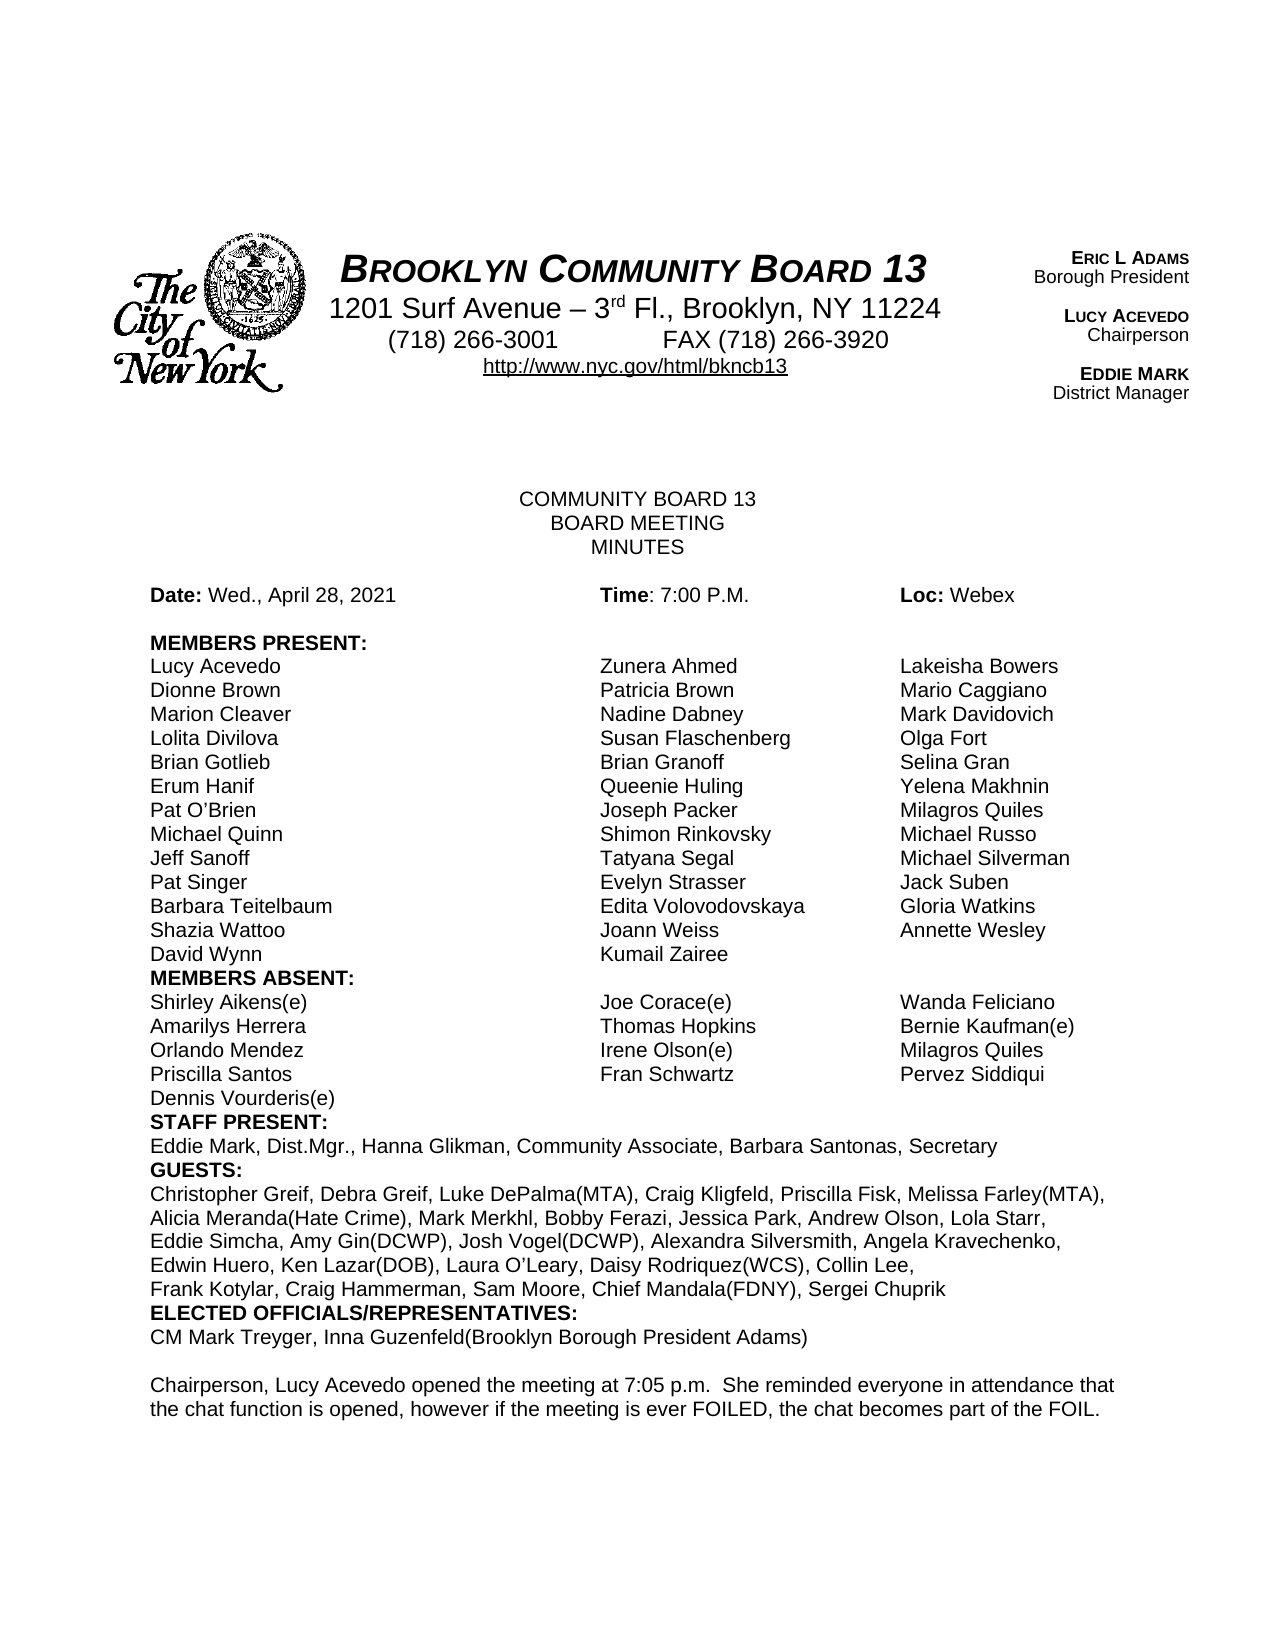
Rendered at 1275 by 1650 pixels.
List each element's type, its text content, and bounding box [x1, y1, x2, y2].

text ELECTED OFFICIALS/REPRESENTATIVES: [150, 1301, 1125, 1325]
text BOARD MEETING [150, 511, 1125, 534]
text Michael Quinn Shimon Rinkovsky Michael Russo [150, 822, 1125, 846]
text MEMBERS PRESENT: [150, 630, 1125, 654]
text Barbara Teitelbaum Edita Volovodovskaya Gloria Watkins [150, 894, 1125, 918]
text CM Mark Treyger, Inna Guzenfeld(Brooklyn Borough President Adams) [150, 1325, 1125, 1349]
text Lucy Acevedo Zunera Ahmed Lakeisha Bowers [150, 654, 1125, 678]
text Chairperson, Lucy Acevedo opened the meeting at 7:05 p.m. She reminded everyone in attendance that the chat function is opened, however if the meeting is ever FOILED, the chat becomes part of the FOIL. [150, 1373, 1125, 1421]
text Shirley Aikens(e) Joe Corace(e) Wanda Feliciano [150, 990, 1125, 1014]
text Shazia Wattoo Joann Weiss Annette Wesley [150, 918, 1125, 942]
table_header [69, 150, 314, 463]
text Brian Gotlieb Brian Granoff Selina Gran [150, 750, 1125, 774]
text Dennis Vourderis(e) [150, 1086, 1125, 1109]
text STAFF PRESENT: [150, 1109, 1125, 1133]
text COMMUNITY BOARD 13 [150, 487, 1125, 511]
text Dionne Brown Patricia Brown Mario Caggiano [150, 678, 1125, 702]
text Pat Singer Evelyn Strasser Jack Suben [150, 870, 1125, 894]
text Date: Wed., April 28, 2021 Time: 7:00 P.M. Loc: Webex [150, 582, 1125, 606]
text Edwin Huero, Ken Lazar(DOB), Laura O’Leary, Daisy Rodriquez(WCS), Collin Lee, [150, 1253, 1125, 1277]
text Orlando Mendez Irene Olson(e) Milagros Quiles [150, 1038, 1125, 1062]
text Eddie Mark, Dist.Mgr., Hanna Glikman, Community Associate, Barbara Santonas, Secretary [150, 1133, 1125, 1157]
text Christopher Greif, Debra Greif, Luke DePalma(MTA), Craig Kligfeld, Priscilla Fisk, Melissa Farley(MTA), Alicia Meranda(Hate Crime), Mark Merkhl, Bobby Ferazi, Jessica Park, Andrew Olson, Lola Starr, Eddie Simcha, Amy Gin(DCWP), Josh Vogel(DCWP), Alexandra Silversmith, Angela Kravechenko, [150, 1181, 1125, 1253]
text GUESTS: [150, 1157, 1125, 1181]
text Lolita Divilova Susan Flaschenberg Olga Fort [150, 726, 1125, 750]
text Pat O’Brien Joseph Packer Milagros Quiles [150, 798, 1125, 822]
text Priscilla Santos Fran Schwartz Pervez Siddiqui [150, 1062, 1125, 1086]
text David Wynn Kumail Zairee [150, 942, 1125, 966]
text Erum Hanif Queenie Huling Yelena Makhnin [150, 774, 1125, 798]
text Amarilys Herrera Thomas Hopkins Bernie Kaufman(e) [150, 1014, 1125, 1038]
text Jeff Sanoff Tatyana Segal Michael Silverman [150, 846, 1125, 870]
text MEMBERS ABSENT: [150, 966, 1125, 990]
text Marion Cleaver Nadine Dabney Mark Davidovich [150, 702, 1125, 726]
text MINUTES [150, 534, 1125, 558]
table_header Eric L Adams Borough President Lucy Acevedo Chairperson EDDIE MARK District Manager [956, 150, 1202, 463]
table_header Brooklyn Community Board 13 1201 Surf Avenue – 3rd Fl., Brooklyn, NY 11224 (718) 266-3001 FAX (718) 266-3920 http://www.nyc.gov/html/bkncb13 [314, 150, 956, 463]
text Frank Kotylar, Craig Hammerman, Sam Moore, Chief Mandala(FDNY), Sergei Chuprik [150, 1277, 1125, 1301]
